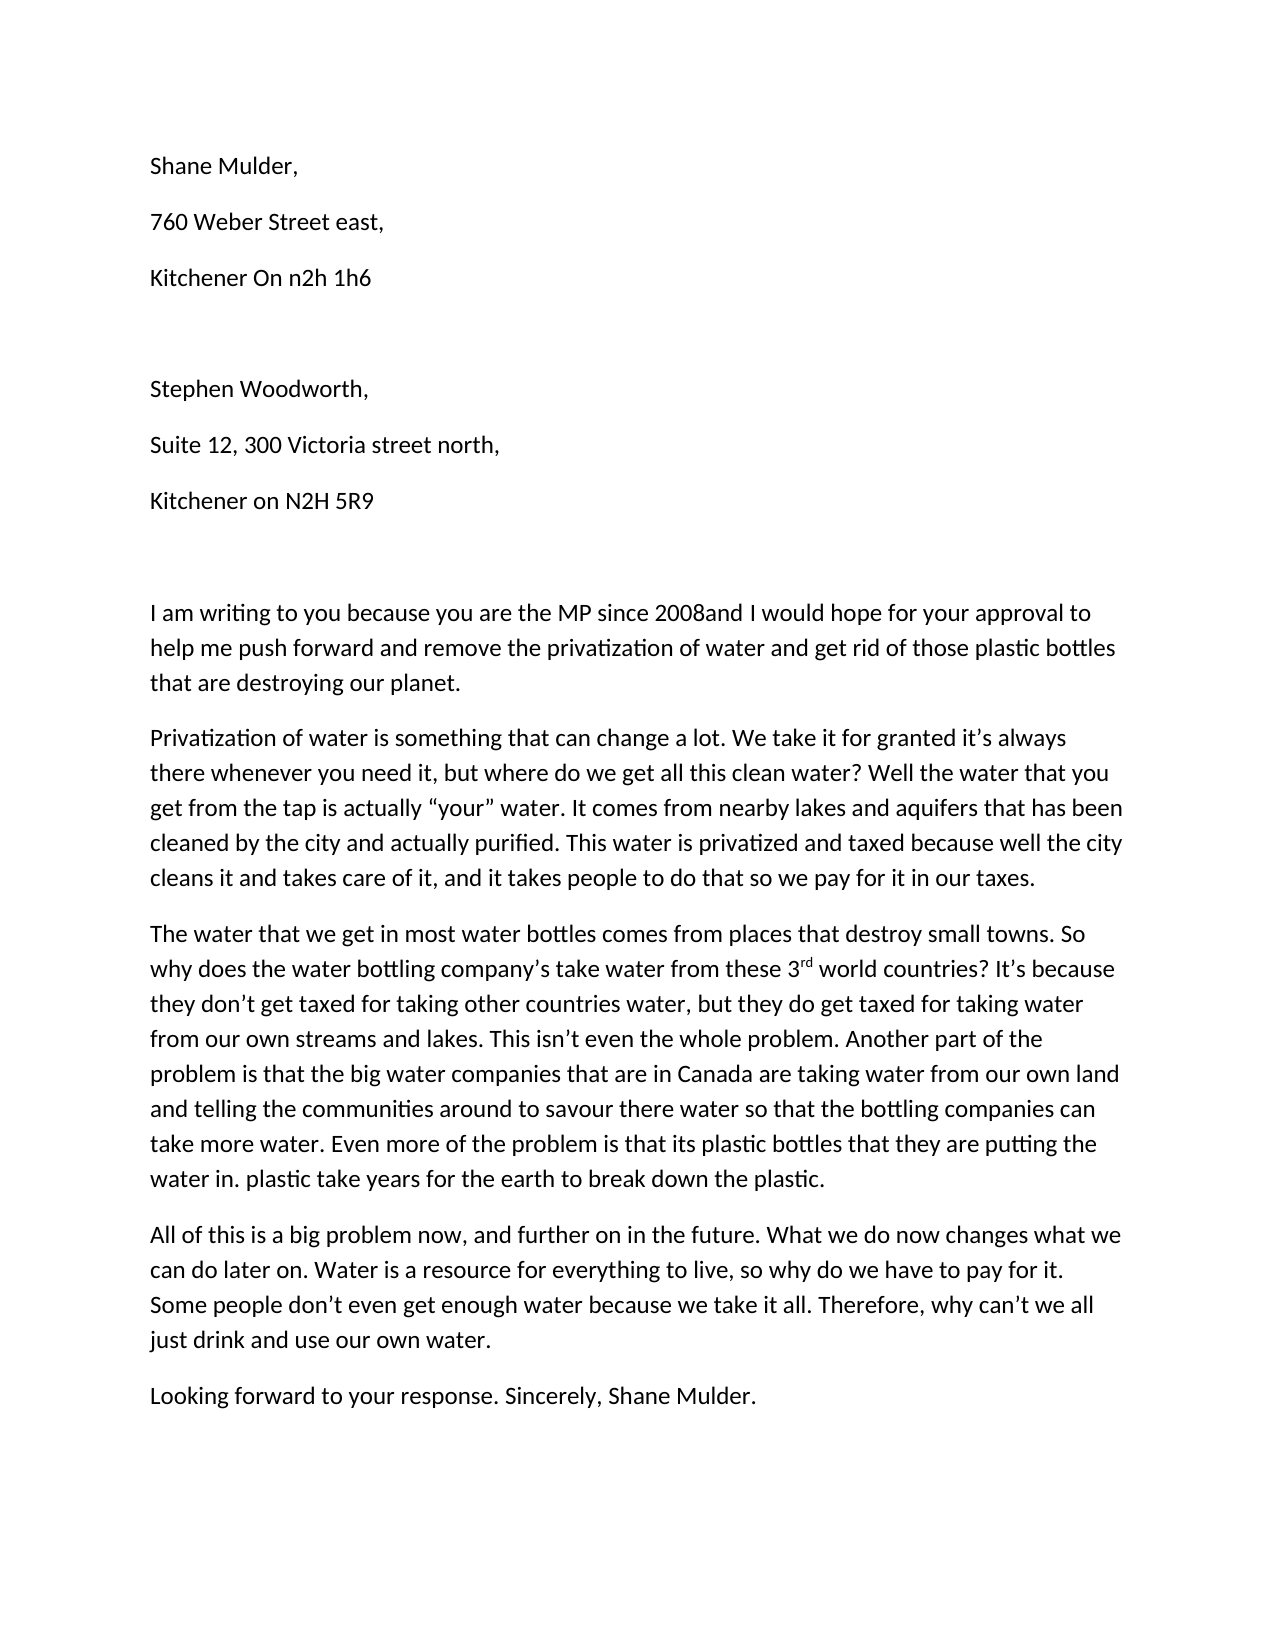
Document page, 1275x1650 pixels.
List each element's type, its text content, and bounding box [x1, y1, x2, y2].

text Kitchener On n2h 1h6 [150, 262, 1125, 292]
text 760 Weber Street east, [150, 206, 1125, 236]
text All of this is a big problem now, and further on in the future. What we do now changes what we can do later on. Water is a resource for everything to live, so why do we have to pay for it. Some people don’t even get enough water because we take it all. Therefore, why can’t we all just drink and use our own water. [150, 1219, 1125, 1355]
text Looking forward to your response. Sincerely, Shane Mulder. [150, 1380, 1125, 1411]
text Suite 12, 300 Victoria street north, [150, 429, 1125, 460]
text Privatization of water is something that can change a lot. We take it for granted it’s always there whenever you need it, but where do we get all this clean water? Well the water that you get from the tap is actually “your” water. It comes from nearby lakes and aquifers that has been cleaned by the city and actually purified. This water is privatized and taxed because well the city cleans it and takes care of it, and it takes people to do that so we pay for it in our taxes. [150, 722, 1125, 893]
text Stephen Woodworth, [150, 373, 1125, 404]
text I am writing to you because you are the MP since 2008and I would hope for your approval to help me push forward and remove the privatization of water and get rid of those plastic bottles that are destroying our planet. [150, 597, 1125, 697]
text The water that we get in most water bottles comes from places that destroy small towns. So why does the water bottling company’s take water from these 3rd world countries? It’s because they don’t get taxed for taking other countries water, but they do get taxed for taking water from our own streams and lakes. This isn’t even the whole problem. Another part of the problem is that the big water companies that are in Canada are taking water from our own land and telling the communities around to savour there water so that the bottling companies can take more water. Even more of the problem is that its plastic bottles that they are putting the water in. plastic take years for the earth to break down the plastic. [150, 918, 1125, 1194]
text Shane Mulder, [150, 150, 1125, 181]
text Kitchener on N2H 5R9 [150, 485, 1125, 516]
